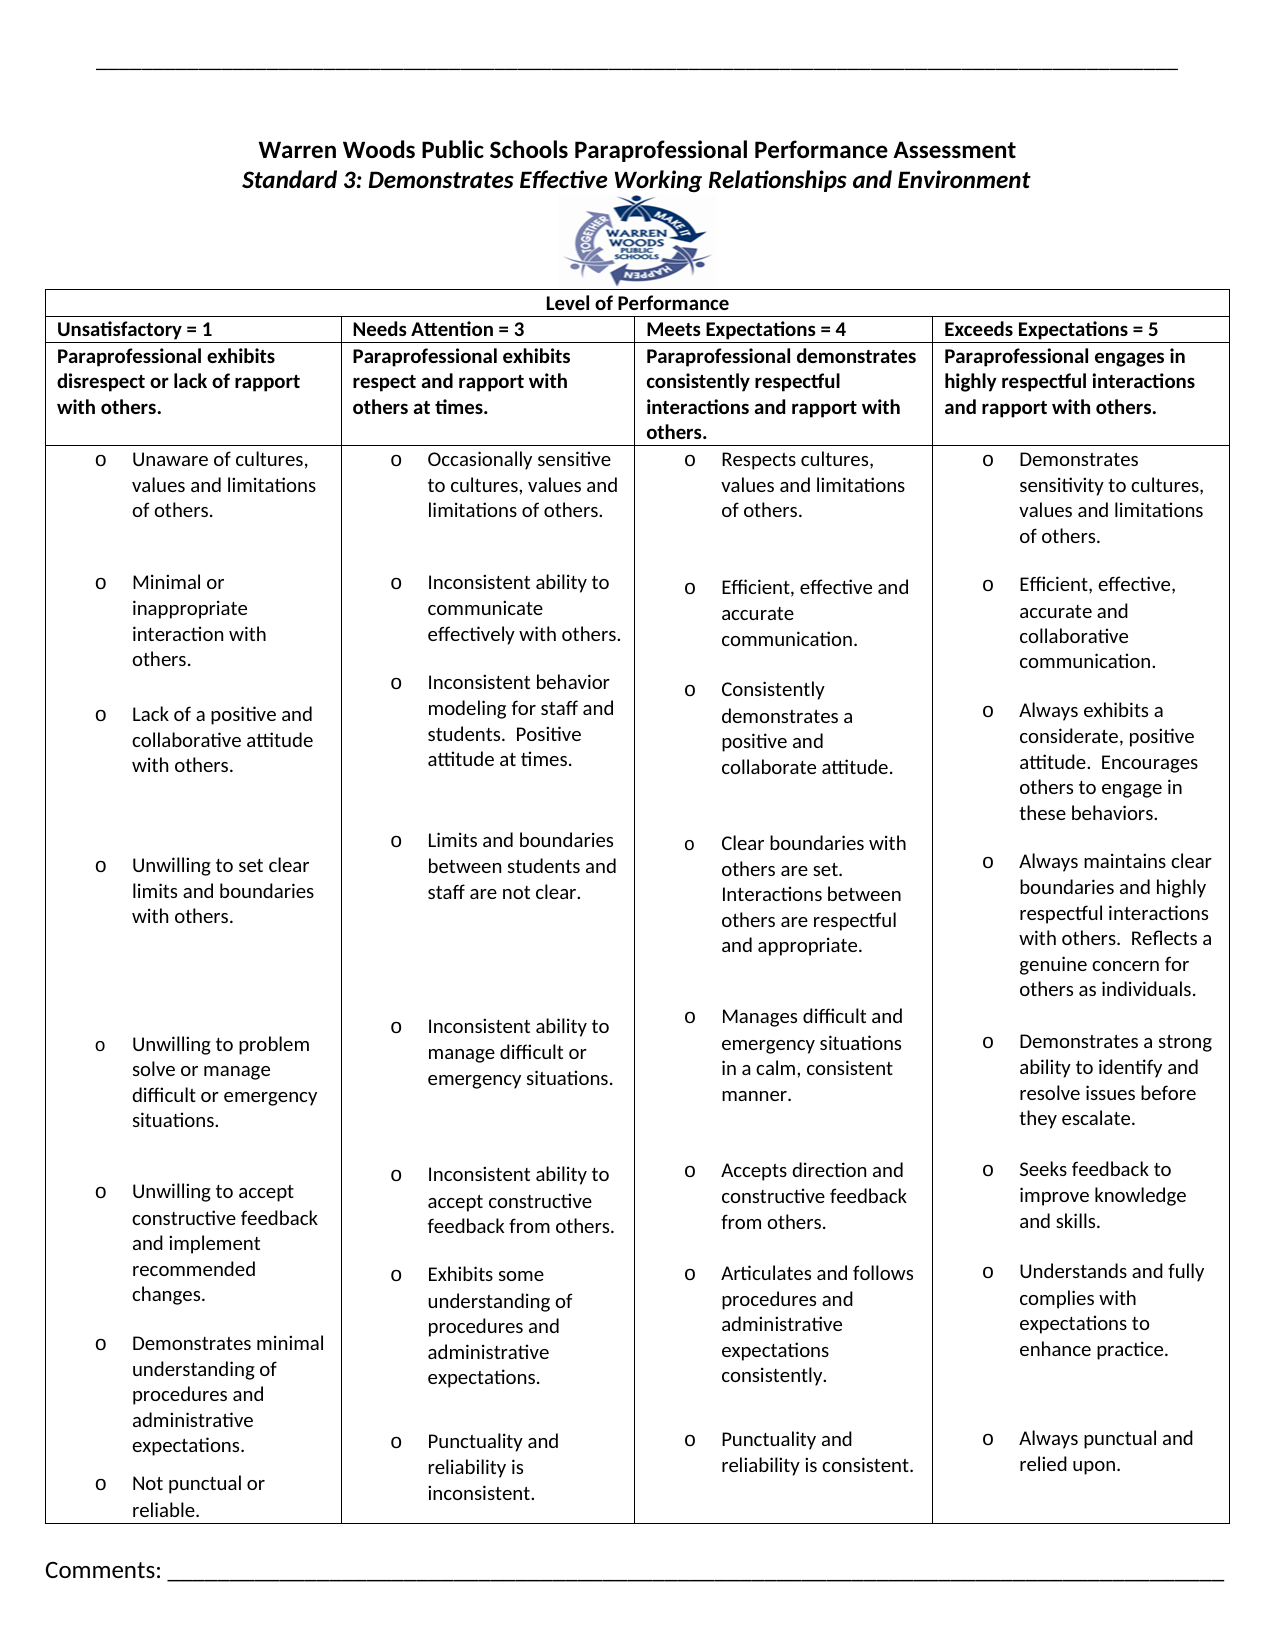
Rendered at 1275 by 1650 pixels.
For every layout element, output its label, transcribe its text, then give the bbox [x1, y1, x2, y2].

table_cell Meets Expectations = 4 [635, 317, 932, 342]
table_cell Paraprofessional exhibits disrespect or lack of rapport with others. [46, 343, 341, 445]
table_cell Demonstrates sensitivity to cultures, values and limitations of others. Efficient, effective, accurate and collaborative communication. Always exhibits a considerate, positive attitude. Encourages others to engage in these behaviors. Always maintains clear boundaries and highly respectful interactions with others. Reflects a genuine concern for others as individuals. Demonstrates a strong ability to identify and resolve issues before they escalate. Seeks feedback to improve knowledge and skills. Understands and fully complies with expectations to enhance practice. Always punctual and relied upon. [933, 446, 1229, 1522]
text Standard 3: Demonstrates Effective Working Relationships and Environment [45, 164, 1230, 195]
table_cell Paraprofessional engages in highly respectful interactions and rapport with others. [933, 343, 1229, 445]
table_cell Needs Attention = 3 [342, 317, 634, 342]
table_cell Respects cultures, values and limitations of others. Efficient, effective and accurate communication. Consistently demonstrates a positive and collaborate attitude. Clear boundaries with others are set. Interactions between others are respectful and appropriate. Manages difficult and emergency situations in a calm, consistent manner. Accepts direction and constructive feedback from others. Articulates and follows procedures and administrative expectations consistently. Punctuality and reliability is consistent. [635, 446, 932, 1522]
table_cell Occasionally sensitive to cultures, values and limitations of others. Inconsistent ability to communicate effectively with others. Inconsistent behavior modeling for staff and students. Positive attitude at times. Limits and boundaries between students and staff are not clear. Inconsistent ability to manage difficult or emergency situations. Inconsistent ability to accept constructive feedback from others. Exhibits some understanding of procedures and administrative expectations. Punctuality and reliability is inconsistent. [342, 446, 634, 1522]
text Comments: _____________________________________________________________________________________ [45, 1554, 1230, 1584]
text Warren Woods Public Schools Paraprofessional Performance Assessment [45, 134, 1230, 164]
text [45, 45, 1230, 73]
table_header Level of Performance [46, 290, 1229, 316]
table_cell Paraprofessional demonstrates consistently respectful interactions and rapport with others. [635, 343, 932, 445]
table_cell Unsatisfactory = 1 [46, 317, 341, 342]
table_cell Unaware of cultures, values and limitations of others. Minimal or inappropriate interaction with others. Lack of a positive and collaborative attitude with others. Unwilling to set clear limits and boundaries with others. Unwilling to problem solve or manage difficult or emergency situations. Unwilling to accept constructive feedback and implement recommended changes. Demonstrates minimal understanding of procedures and administrative expectations. Not punctual or reliable. [46, 446, 341, 1522]
table_cell Paraprofessional exhibits respect and rapport with others at times. [342, 343, 634, 445]
picture [558, 195, 717, 289]
table_cell Exceeds Expectations = 5 [933, 317, 1229, 342]
